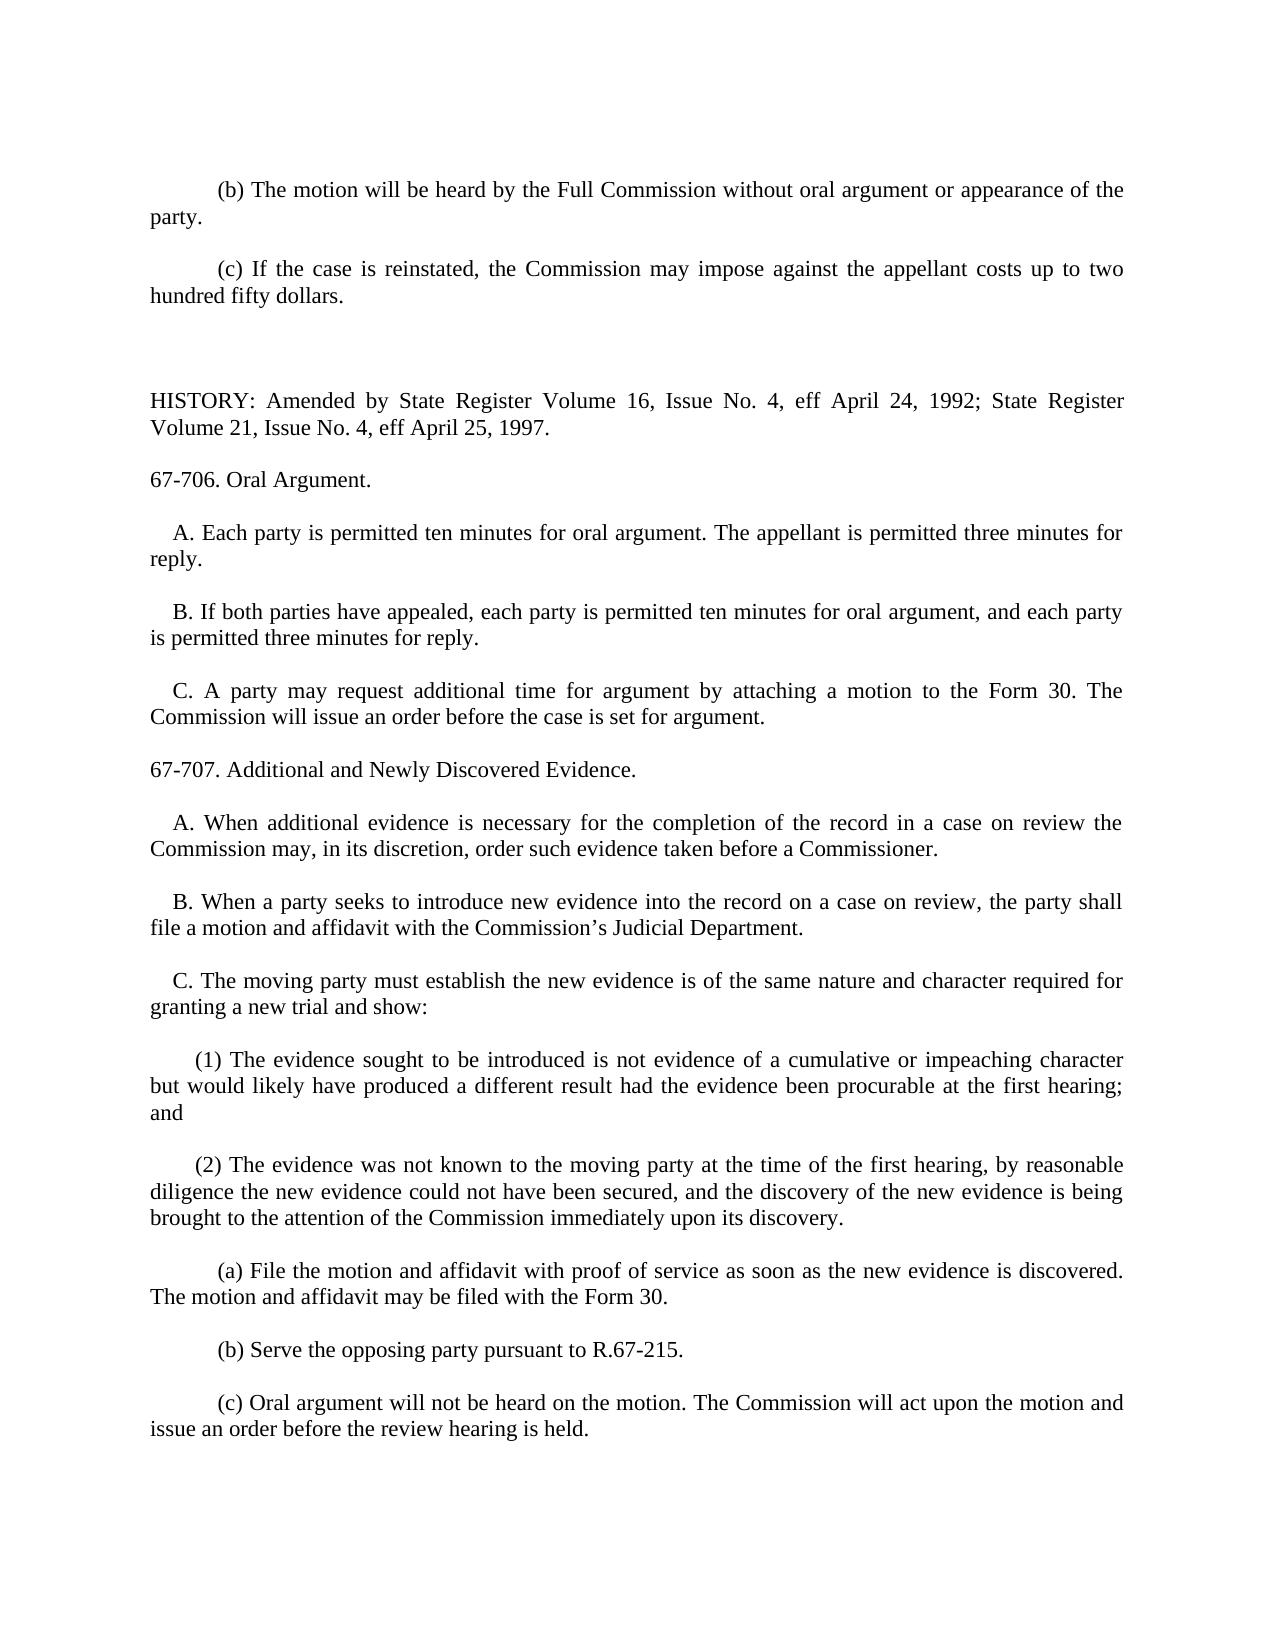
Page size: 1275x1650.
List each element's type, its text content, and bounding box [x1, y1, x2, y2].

text (b) Serve the opposing party pursuant to R.67-215. [150, 1336, 1125, 1362]
text B. If both parties have appealed, each party is permitted ten minutes for oral argument, and each party is permitted three minutes for reply. [150, 598, 1125, 651]
text B. When a party seeks to introduce new evidence into the record on a case on review, the party shall file a motion and affidavit with the Commission’s Judicial Department. [150, 888, 1125, 941]
text (2) The evidence was not known to the moving party at the time of the first hearing, by reasonable diligence the new evidence could not have been secured, and the discovery of the new evidence is being brought to the attention of the Commission immediately upon its discovery. [150, 1151, 1125, 1231]
text A. When additional evidence is necessary for the completion of the record in a case on review the Commission may, in its discretion, order such evidence taken before a Commissioner. [150, 809, 1125, 862]
text (1) The evidence sought to be introduced is not evidence of a cumulative or impeaching character but would likely have produced a different result had the evidence been procurable at the first hearing; and [150, 1046, 1125, 1125]
text A. Each party is permitted ten minutes for oral argument. The appellant is permitted three minutes for reply. [150, 519, 1125, 572]
text 67-706. Oral Argument. [150, 466, 1125, 493]
text (c) If the case is reinstated, the Commission may impose against the appellant costs up to two hundred fifty dollars. [150, 255, 1125, 308]
text (a) File the motion and affidavit with proof of service as soon as the new evidence is discovered. The motion and affidavit may be filed with the Form 30. [150, 1257, 1125, 1309]
text (b) The motion will be heard by the Full Commission without oral argument or appearance of the party. [150, 176, 1125, 229]
text 67-707. Additional and Newly Discovered Evidence. [150, 756, 1125, 782]
text (c) Oral argument will not be heard on the motion. The Commission will act upon the motion and issue an order before the review hearing is held. [150, 1389, 1125, 1441]
text C. The moving party must establish the new evidence is of the same nature and character required for granting a new trial and show: [150, 967, 1125, 1020]
text C. A party may request additional time for argument by attaching a motion to the Form 30. The Commission will issue an order before the case is set for argument. [150, 677, 1125, 730]
text HISTORY: Amended by State Register Volume 16, Issue No. 4, eff April 24, 1992; State Register Volume 21, Issue No. 4, eff April 25, 1997. [150, 387, 1125, 440]
